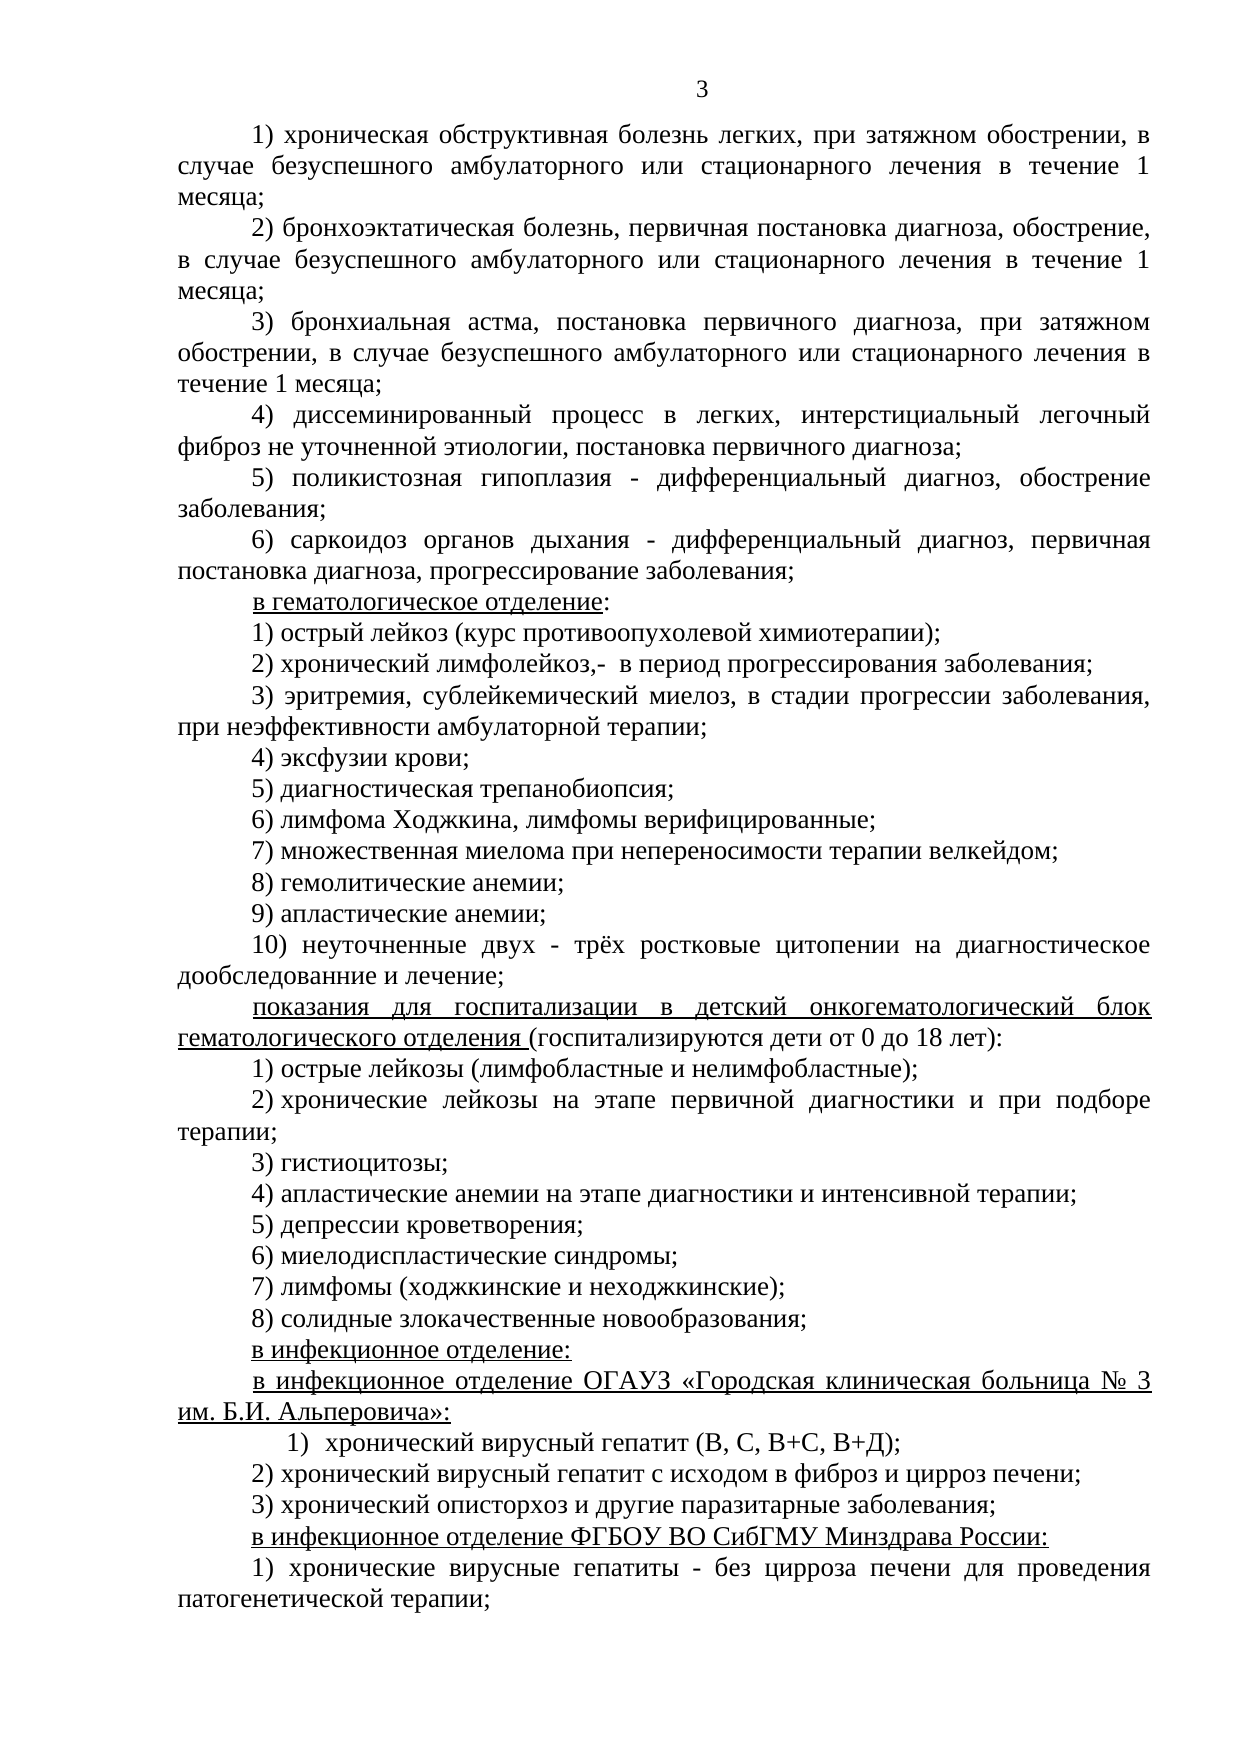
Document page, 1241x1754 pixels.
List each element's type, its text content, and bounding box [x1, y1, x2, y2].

list острые лейкозы (лимфобластные и нелимфобластные); [251, 1052, 1152, 1084]
text 9) апластические анемии; [177, 897, 1152, 928]
text в гематологическое отделение: [177, 585, 1152, 616]
list хронические лейкозы на этапе первичной диагностики и при подборе терапии; [177, 1084, 1152, 1146]
list апластические анемии на этапе диагностики и интенсивной терапии; [177, 1177, 1152, 1208]
text 2) хронический лимфолейкоз,- в период прогрессирования заболевания; [177, 648, 1152, 679]
list лимфомы (ходжкинские и неходжкинские); [177, 1271, 1152, 1302]
text показания для госпитализации в детский онкогематологический блок гематологического отделения (госпитализируются дети от 0 до 18 лет): [177, 990, 1152, 1052]
text 4) эксфузии крови; [177, 741, 1152, 772]
text 6) саркоидоз органов дыхания - дифференциальный диагноз, первичная постановка диагноза, прогрессирование заболевания; [177, 523, 1152, 585]
text 1) острый лейкоз (курс противоопухолевой химиотерапии); [177, 616, 1152, 648]
text 5) диагностическая трепанобиопсия; [177, 772, 1152, 803]
text 5) поликистозная гипоплазия - дифференциальный диагноз, обострение заболевания; [177, 461, 1152, 523]
text 8) гемолитические анемии; [177, 866, 1152, 897]
text 4) диссеминированный процесс в легких, интерстициальный легочный фиброз не уточненной этиологии, постановка первичного диагноза; [177, 398, 1152, 461]
text 6) лимфома Ходжкина, лимфомы верифицированные; [177, 803, 1152, 834]
list депрессии кроветворения; [177, 1208, 1152, 1239]
text в инфекционное отделение ОГАУЗ «Городская клиническая больница № 3 им. Б.И. Альперовича»: [177, 1364, 1152, 1426]
list хронический вирусный гепатит с исходом в фиброз и цирроз печени; [177, 1457, 1152, 1488]
text 1) хроническая обструктивная болезнь легких, при затяжном обострении, в случае безуспешного амбулаторного или стационарного лечения в течение 1 месяца; [177, 118, 1152, 212]
list миелодиспластические синдромы; [177, 1239, 1152, 1271]
text 3) эритремия, сублейкемический миелоз, в стадии прогрессии заболевания, при неэффективности амбулаторной терапии; [177, 679, 1152, 741]
list в инфекционное отделение: [251, 1333, 1152, 1364]
list гистиоцитозы; [177, 1146, 1152, 1177]
list солидные злокачественные новообразования; [177, 1302, 1152, 1333]
list хронический описторхоз и другие паразитарные заболевания; [177, 1488, 1152, 1520]
text 10) неуточненные двух - трёх ростковые цитопении на диагностическое дообследованние и лечение; [177, 928, 1152, 990]
list в инфекционное отделение ФГБОУ ВО СибГМУ Минздрава России: [251, 1520, 1152, 1551]
text 2) бронхоэктатическая болезнь, первичная постановка диагноза, обострение, в случае безуспешного амбулаторного или стационарного лечения в течение 1 месяца; [177, 212, 1152, 305]
text 7) множественная миелома при непереносимости терапии велкейдом; [177, 834, 1152, 866]
text 3) бронхиальная астма, постановка первичного диагноза, при затяжном обострении, в случае безуспешного амбулаторного или стационарного лечения в течение 1 месяца; [177, 305, 1152, 398]
list хронический вирусный гепатит (В, С, В+С, В+Д); [252, 1426, 1152, 1457]
list хронические вирусные гепатиты - без цирроза печени для проведения патогенетической терапии; [177, 1551, 1152, 1613]
